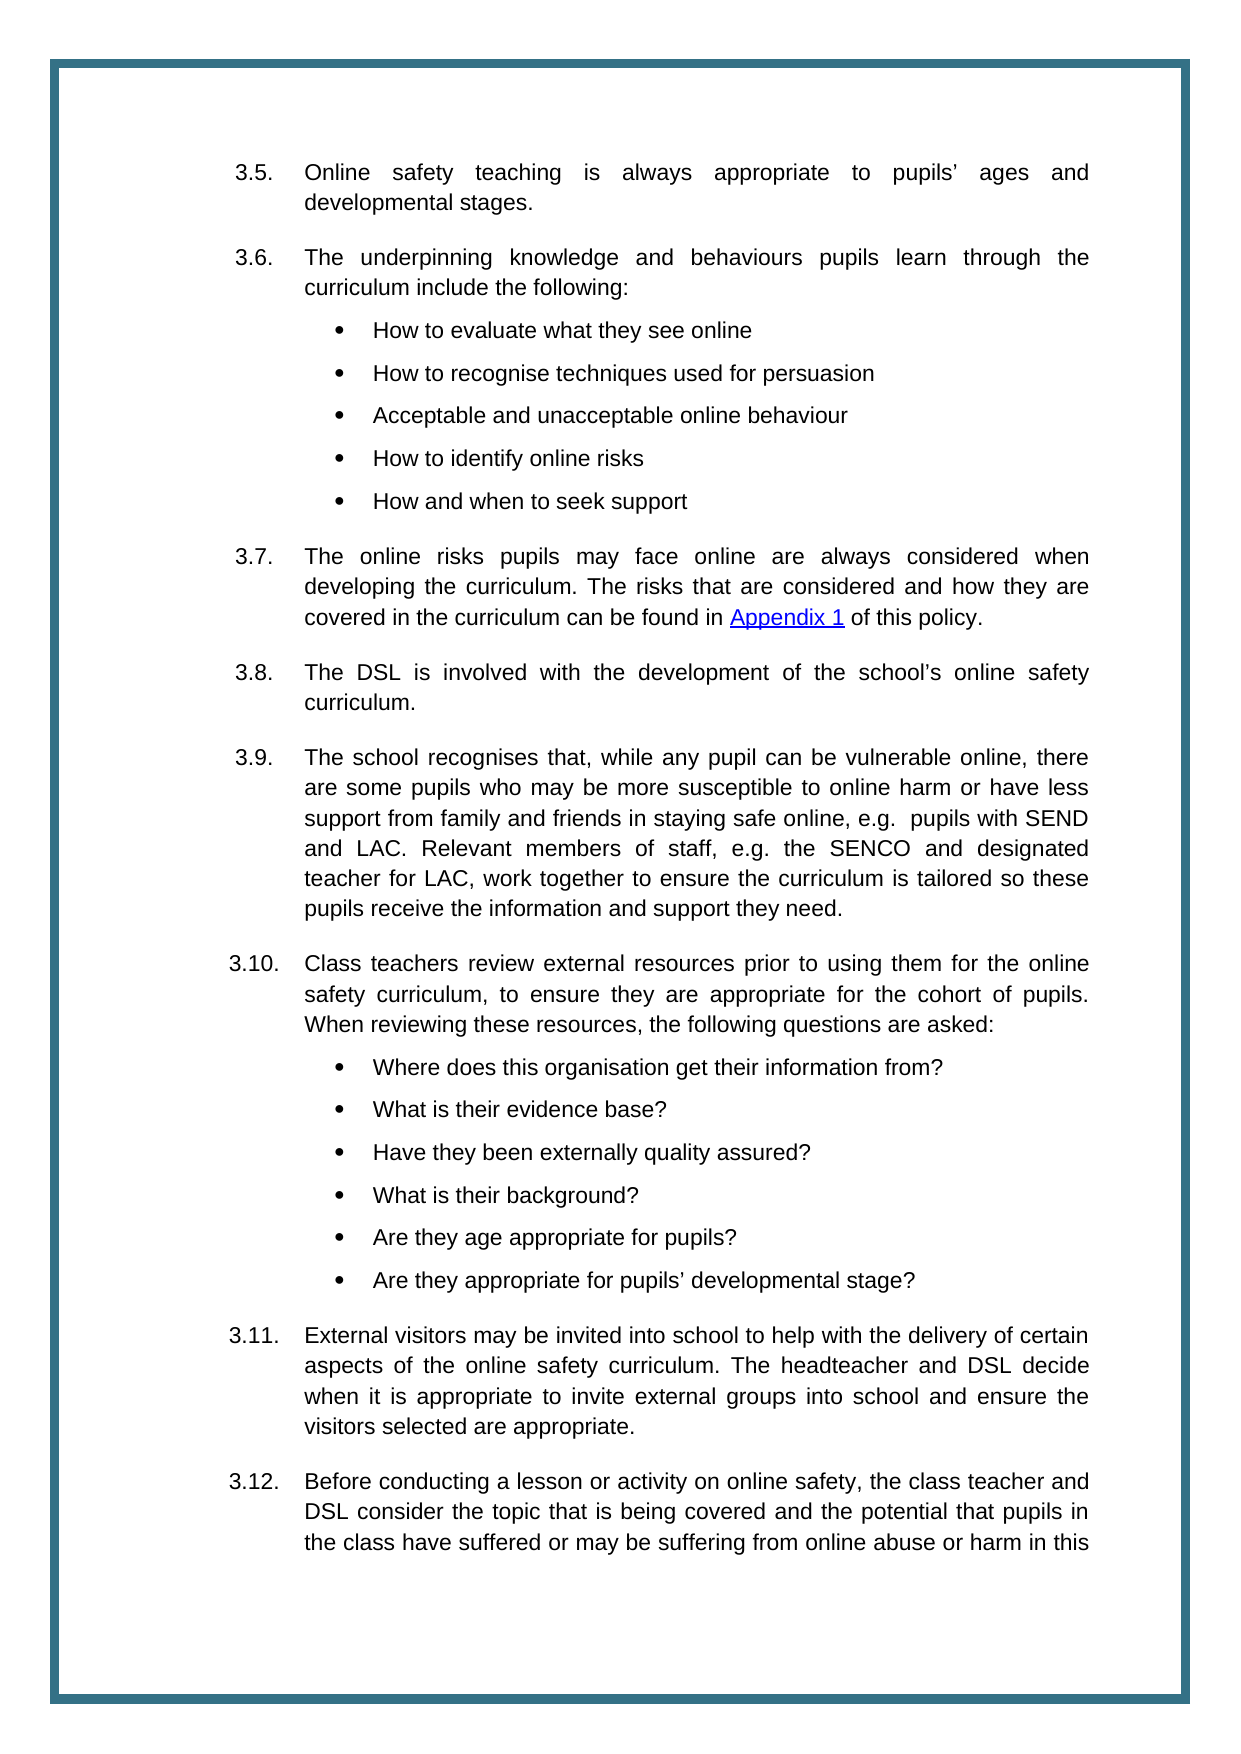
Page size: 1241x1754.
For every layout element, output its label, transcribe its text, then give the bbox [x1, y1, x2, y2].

text How to evaluate what they see online [335, 317, 1090, 343]
text Have they been externally quality assured? [335, 1139, 1090, 1165]
text What is their evidence base? [335, 1096, 1090, 1123]
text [254, 1468, 1090, 1555]
text Class teachers review external resources prior to using them for the online safety curriculum, to ensure they are appropriate for the cohort of pupils. When reviewing these resources, the following questions are asked: [254, 950, 1090, 1037]
text Are they age appropriate for pupils? [335, 1224, 1090, 1251]
text The underpinning knowledge and behaviours pupils learn through the curriculum include the following: [254, 244, 1090, 301]
text Acceptable and unacceptable online behaviour [335, 402, 1090, 429]
text How to recognise techniques used for persuasion [335, 360, 1090, 386]
text Online safety teaching is always appropriate to pupils’ ages and developmental stages. [254, 159, 1090, 215]
text How and when to seek support [335, 488, 1090, 514]
text The school recognises that, while any pupil can be vulnerable online, there are some pupils who may be more susceptible to online harm or have less support from family and friends in staying safe online, e.g. pupils with SEND and LAC. Relevant members of staff, e.g. the SENCO and designated teacher for LAC, work together to ensure the curriculum is tailored so these pupils receive the information and support they need. [254, 744, 1090, 922]
text The DSL is involved with the development of the school’s online safety curriculum. [254, 659, 1090, 715]
text Where does this organisation get their information from? [335, 1053, 1090, 1080]
text The online risks pupils may face online are always considered when developing the curriculum. The risks that are considered and how they are covered in the curriculum can be found in Appendix 1 of this policy. [254, 543, 1090, 630]
text External visitors may be invited into school to help with the delivery of certain aspects of the online safety curriculum. The headteacher and DSL decide when it is appropriate to invite external groups into school and ensure the visitors selected are appropriate. [254, 1322, 1090, 1439]
text How to identify online risks [335, 445, 1090, 472]
text Are they appropriate for pupils’ developmental stage? [335, 1267, 1090, 1293]
text What is their background? [335, 1182, 1090, 1208]
